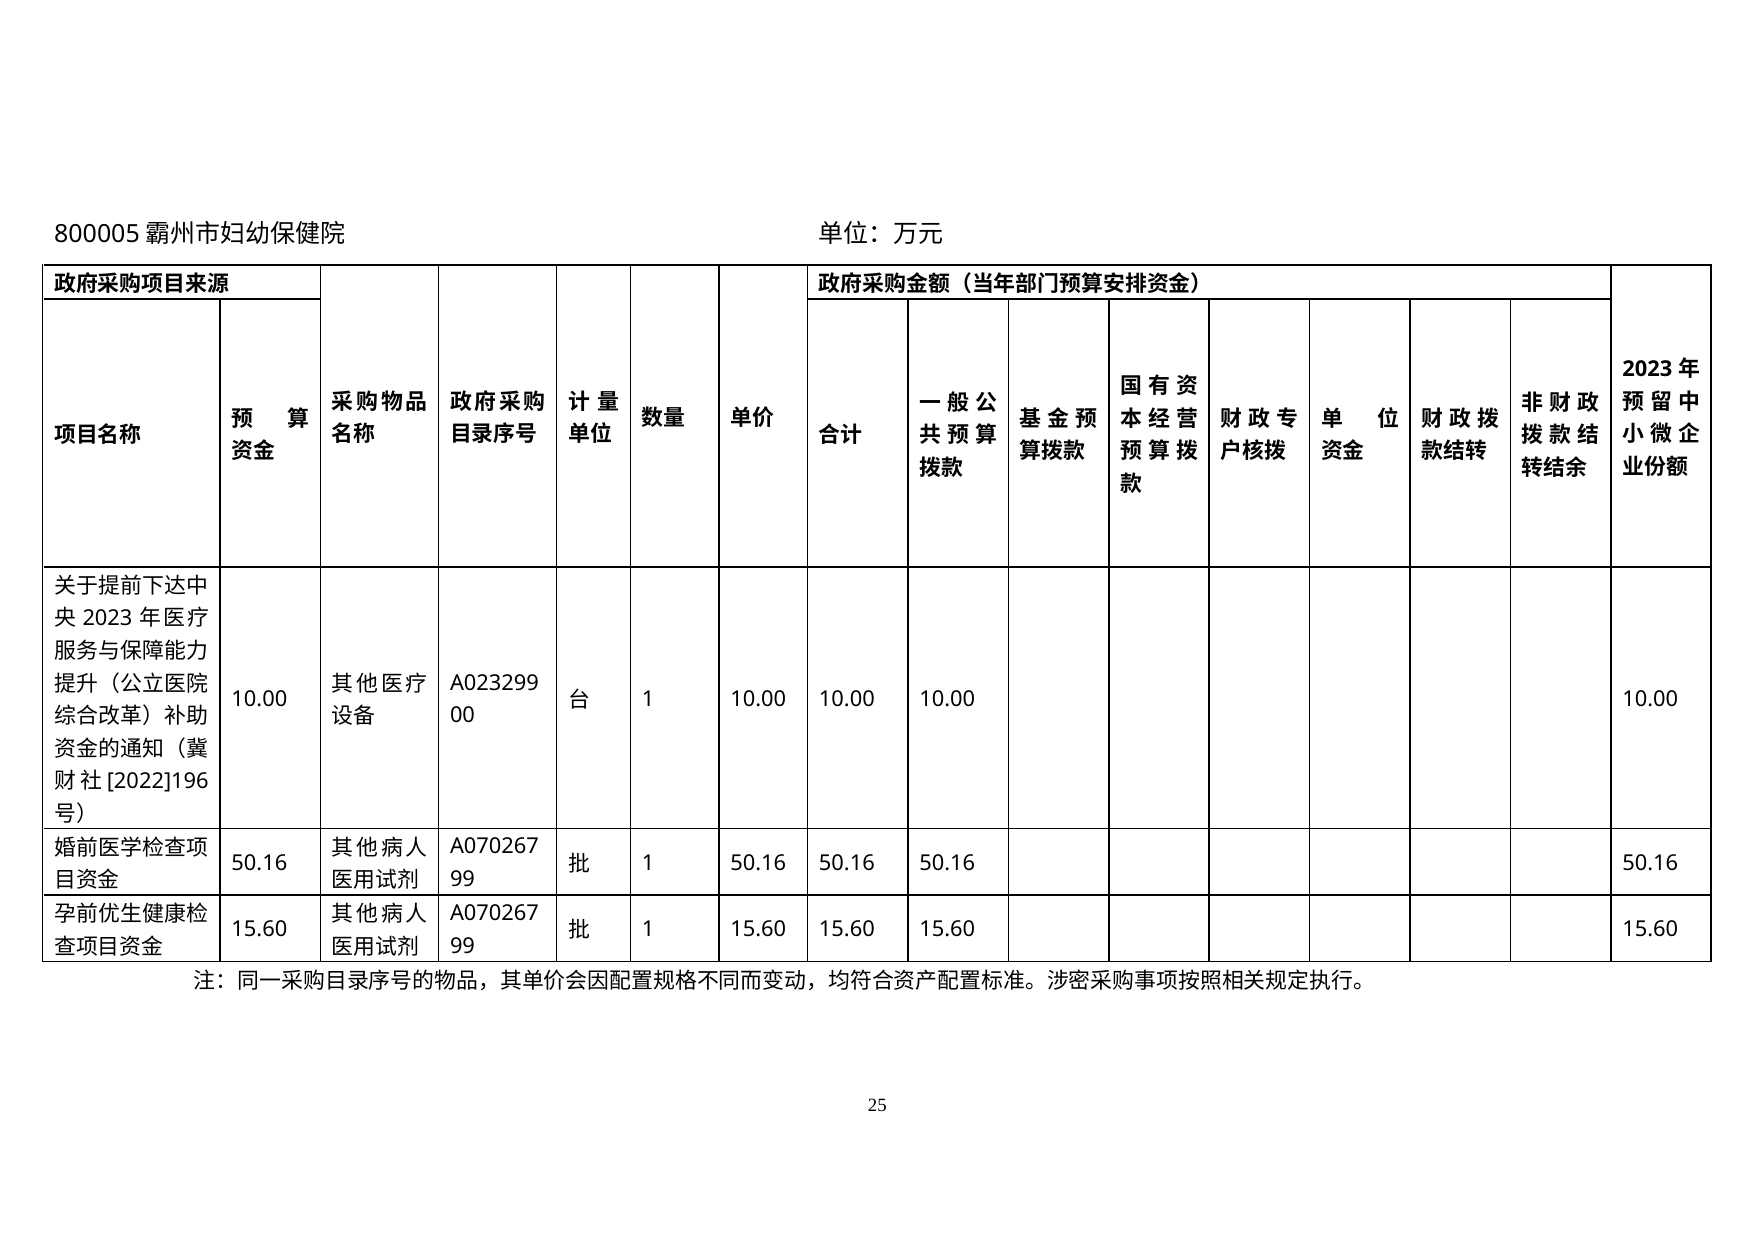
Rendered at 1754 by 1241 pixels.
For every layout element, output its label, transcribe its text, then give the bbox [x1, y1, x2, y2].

table_cell [1511, 568, 1610, 828]
table_cell 其他病人医用试剂 [321, 829, 438, 894]
table_header 800005霸州市妇幼保健院 [43, 199, 807, 264]
table_cell [1110, 829, 1208, 894]
table_cell 50.16 [1612, 829, 1710, 894]
table_cell A02329900 [439, 568, 556, 828]
table_cell 数量 [631, 266, 718, 566]
table_cell 单价 [720, 266, 807, 566]
table_cell 政府采购目录序号 [439, 266, 556, 566]
table_cell 50.16 [720, 829, 807, 894]
table_cell [1210, 896, 1309, 961]
table_cell 采购物品名称 [321, 266, 438, 566]
table_cell 婚前医学检查项目资金 [43, 829, 219, 894]
table_cell 批 [557, 829, 630, 894]
table_cell 政府采购金额（当年部门预算安排资金） [808, 266, 1610, 298]
table_cell 10.00 [221, 568, 320, 828]
table_cell 国有资本经营预算拨款 [1110, 300, 1208, 566]
table_cell 台 [557, 568, 630, 828]
table_cell 合计 [808, 300, 907, 566]
table_cell 其他病人医用试剂 [321, 896, 438, 961]
table_cell [1511, 829, 1610, 894]
table_cell 项目名称 [43, 299, 219, 566]
table_header 单位：万元 [808, 199, 1710, 264]
table_cell 非财政 拨款结 转结余 [1511, 300, 1610, 566]
table_cell [1511, 896, 1610, 961]
table_cell 10.00 [909, 568, 1008, 828]
table_cell 15.60 [909, 896, 1008, 961]
table_cell 批 [557, 896, 630, 961]
table_cell 财政专户核拨 [1210, 300, 1309, 566]
table_cell [1411, 829, 1510, 894]
table_cell 10.00 [1612, 568, 1710, 828]
table_cell [1411, 896, 1510, 961]
table_cell 15.60 [720, 896, 807, 961]
table_cell 一般公共预算拨款 [909, 300, 1008, 566]
table_cell 预算 资金 [221, 300, 320, 566]
table_cell [1110, 568, 1208, 828]
table_cell A07026799 [439, 829, 556, 894]
table_cell 50.16 [808, 829, 907, 894]
table_cell 10.00 [720, 568, 807, 828]
table_cell 基金预算拨款 [1009, 300, 1108, 566]
table_cell [1310, 896, 1409, 961]
table_cell 1 [631, 568, 718, 828]
table_cell [1110, 896, 1208, 961]
table_cell 财政拨 款结转 [1411, 300, 1510, 566]
table_cell [1210, 829, 1309, 894]
table_cell 15.60 [1612, 896, 1710, 961]
table_cell 关于提前下达中央2023年医疗服务与保障能力提升（公立医院综合改革）补助资金的通知（冀财社[2022]196号） [43, 567, 219, 828]
table_cell [1411, 568, 1510, 828]
table_cell A07026799 [439, 896, 556, 961]
table_cell 15.60 [808, 896, 907, 961]
table_cell [1009, 829, 1108, 894]
table_cell 其他医疗设备 [321, 568, 438, 828]
table_cell 50.16 [909, 829, 1008, 894]
table_cell 10.00 [808, 568, 907, 828]
table_cell 孕前优生健康检查项目资金 [43, 895, 219, 961]
table_cell 50.16 [221, 829, 320, 894]
table_cell [1009, 568, 1108, 828]
table_cell 1 [631, 896, 718, 961]
table_cell [1210, 568, 1309, 828]
table_cell 单位 资金 [1310, 300, 1409, 566]
table_cell 政府采购项目来源 [43, 265, 320, 298]
text 注：同一采购目录序号的物品，其单价会因配置规格不同而变动，均符合资产配置标准。涉密采购事项按照相关规定执行。 [150, 962, 1604, 995]
table_cell [1310, 829, 1409, 894]
table_cell 1 [631, 829, 718, 894]
table_cell [1009, 896, 1108, 961]
table_cell 2023年 预留中 小微企 业份额 [1612, 266, 1710, 566]
table_cell 15.60 [221, 896, 320, 961]
table_cell 计量 单位 [557, 266, 630, 566]
table_cell [1310, 568, 1409, 828]
